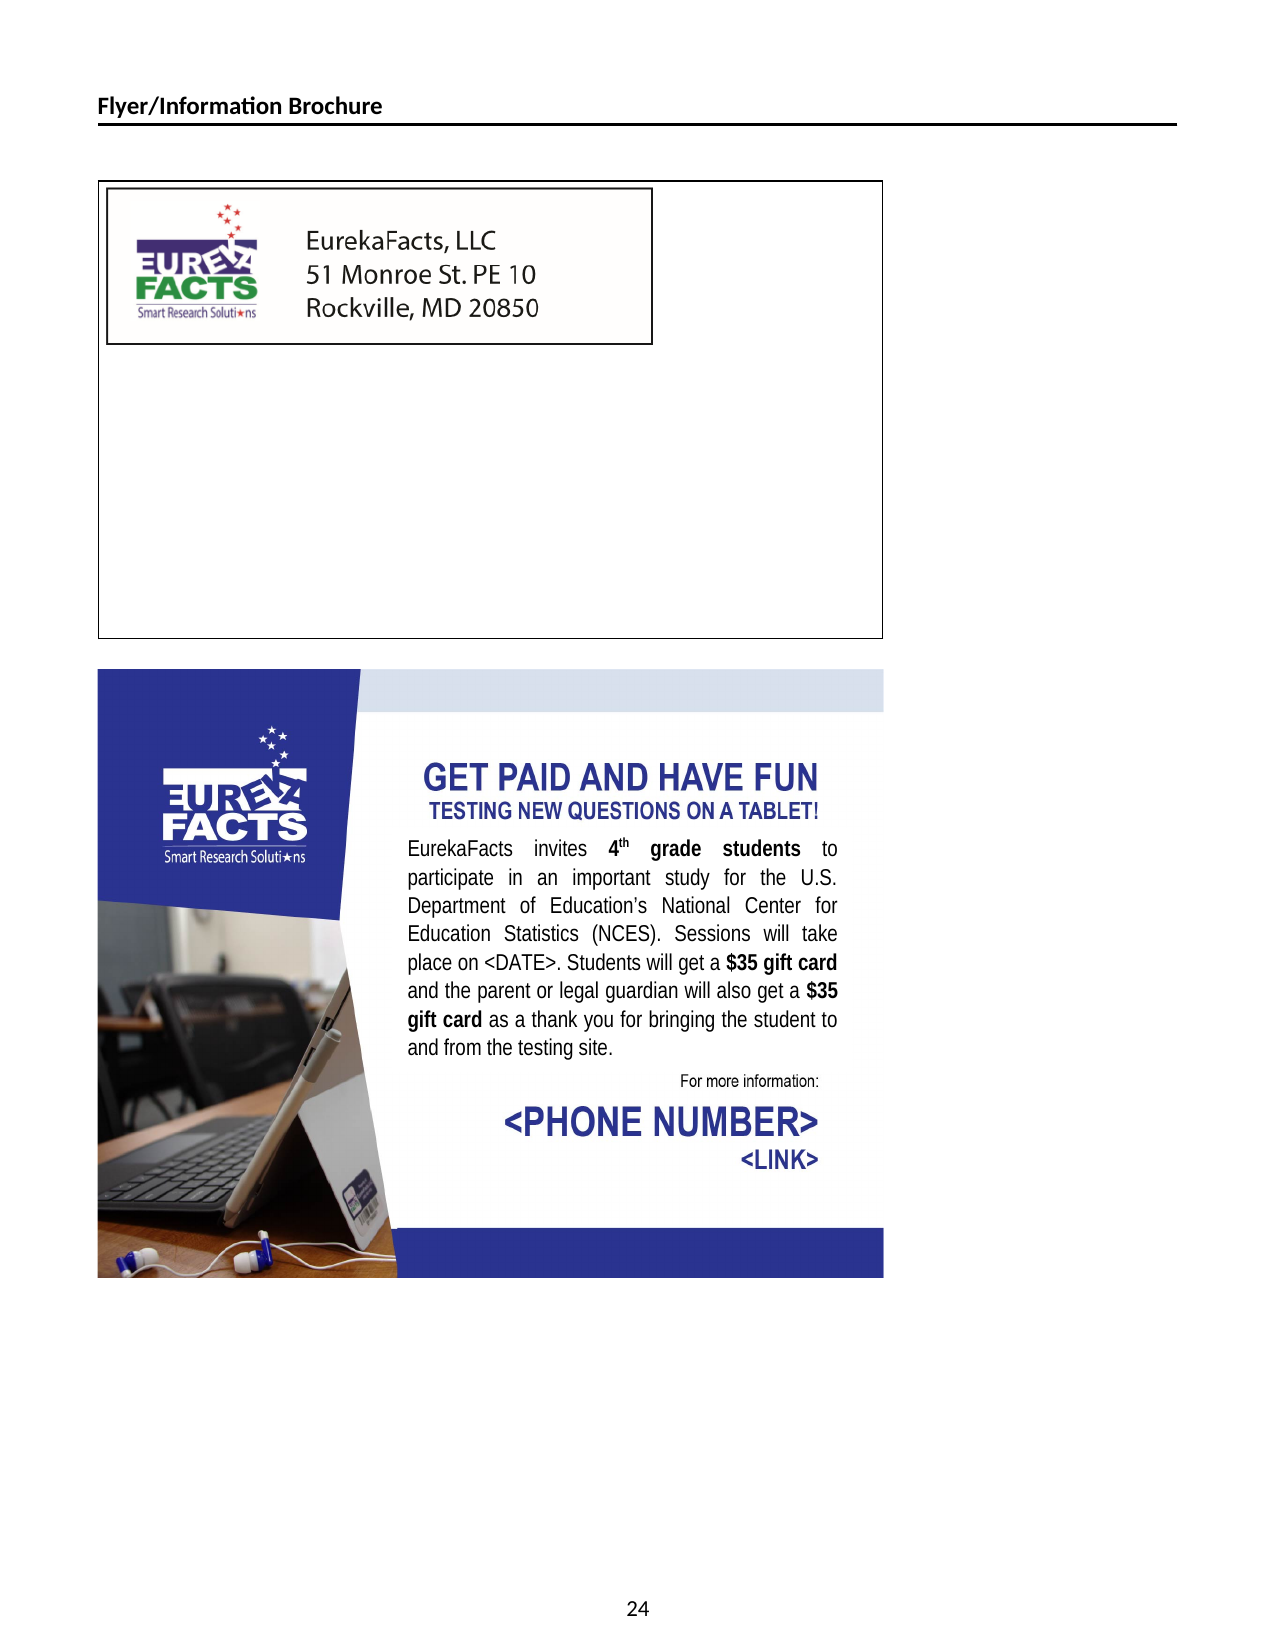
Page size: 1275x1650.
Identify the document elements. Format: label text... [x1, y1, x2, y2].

picture [97, 669, 884, 1278]
subtitle Flyer/Information Brochure [97, 90, 1177, 126]
picture [99, 182, 882, 638]
